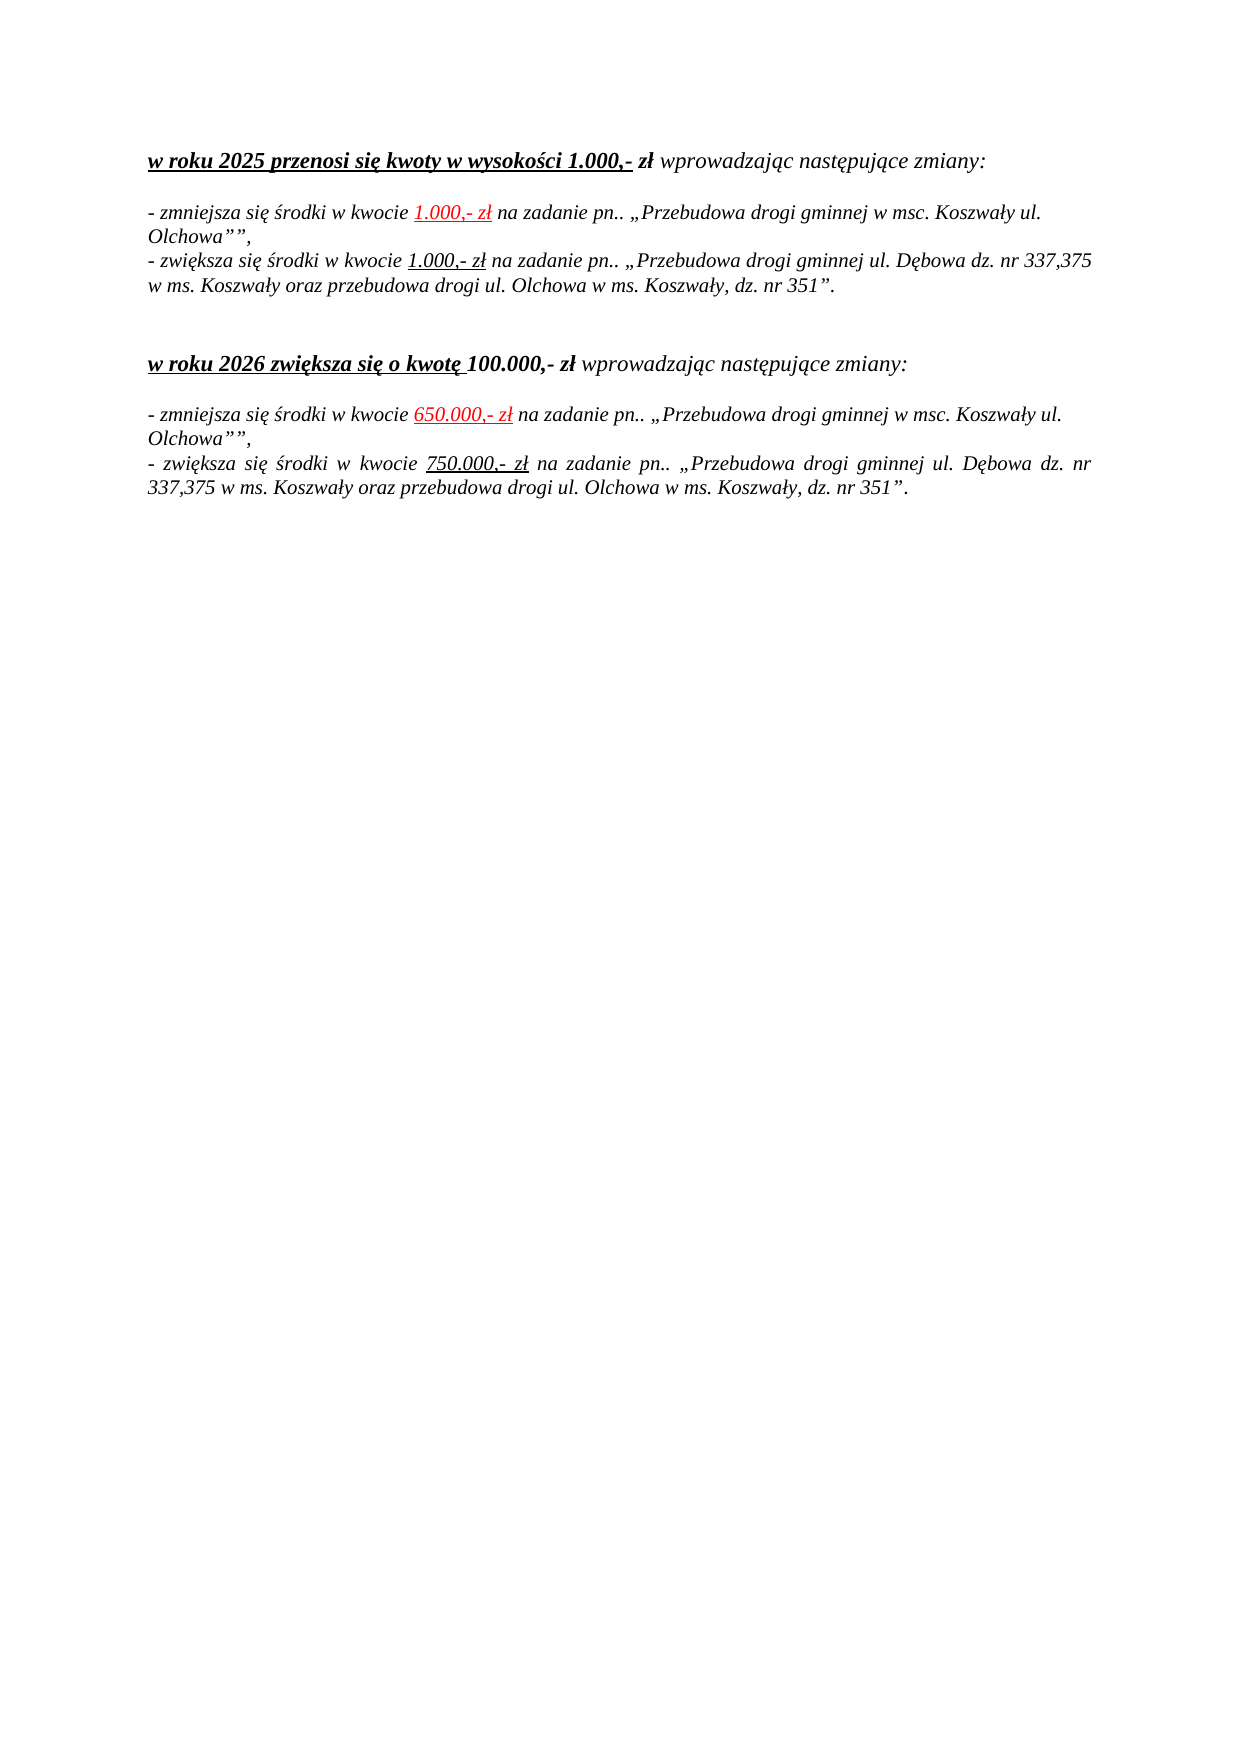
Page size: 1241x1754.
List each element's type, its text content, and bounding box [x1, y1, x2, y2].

text - zwiększa się środki w kwocie 750.000,- zł na zadanie pn.. „Przebudowa drogi gminnej ul. Dębowa dz. nr 337,375 w ms. Koszwały oraz przebudowa drogi ul. Olchowa w ms. Koszwały, dz. nr 351”. [148, 450, 1093, 500]
text - zmniejsza się środki w kwocie 650.000,- zł na zadanie pn.. „Przebudowa drogi gminnej w msc. Koszwały ul. Olchowa””, [148, 402, 1093, 450]
text - zmniejsza się środki w kwocie 1.000,- zł na zadanie pn.. „Przebudowa drogi gminnej w msc. Koszwały ul. Olchowa””, [148, 200, 1093, 248]
text w roku 2025 przenosi się kwoty w wysokości 1.000,- zł wprowadzając następujące zmiany: [148, 148, 1093, 174]
text w roku 2026 zwiększa się o kwotę 100.000,- zł wprowadzając następujące zmiany: [148, 349, 1093, 376]
